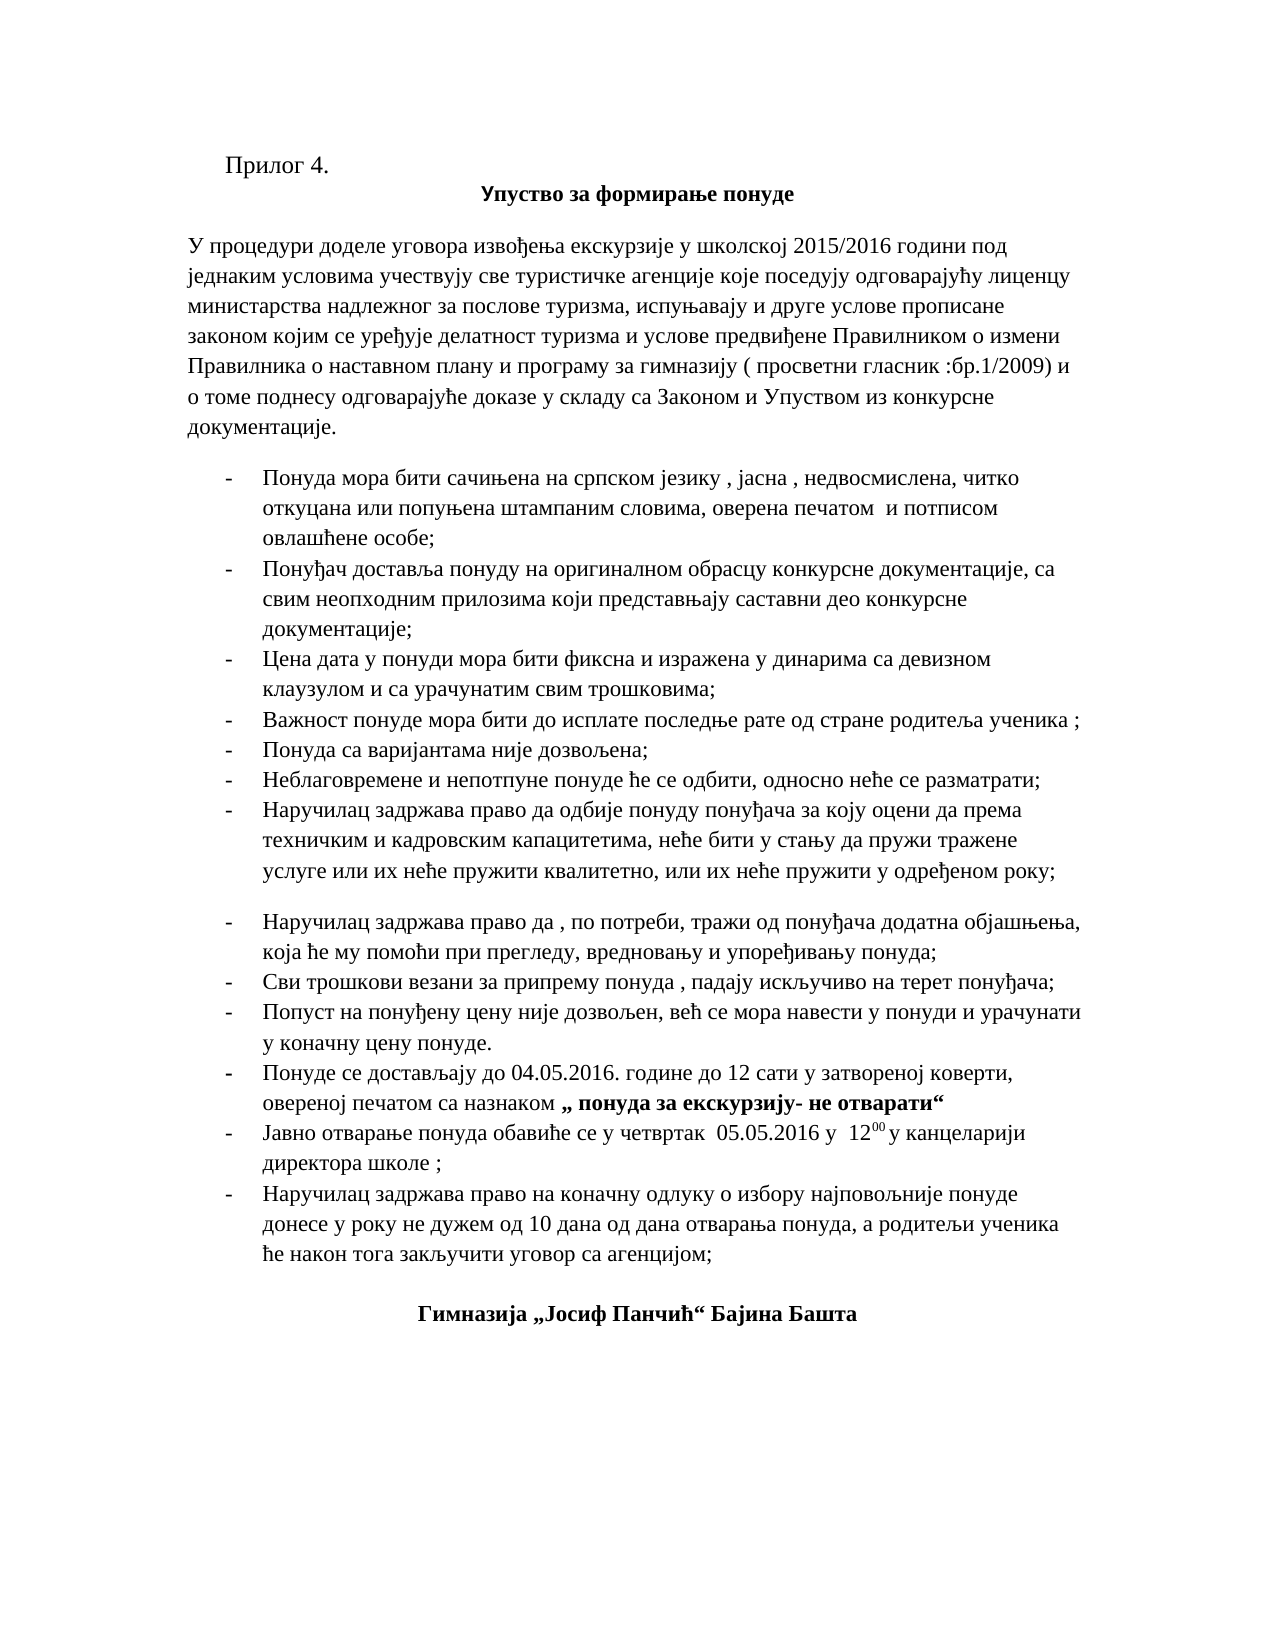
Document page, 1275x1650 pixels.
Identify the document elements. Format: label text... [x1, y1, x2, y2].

list Важност понуде мора бити до исплате последње рате од стране родитеља ученика ; [225, 706, 1087, 732]
list Понуде се достављају до 04.05.2016. године до 12 сати у затвореној коверти, овереној печатом са назнаком „ понуда за екскурзију- не отварати“ [225, 1059, 1087, 1115]
list Сви трошкови везани за припрему понуда , падају искључиво на терет понуђача; [225, 968, 1087, 994]
list Неблаговремене и непотпуне понуде ће се одбити, односно неће се разматрати; [225, 766, 1087, 792]
text Прилог 4. [225, 150, 1087, 179]
list Наручилац задржава право да одбије понуду понуђача за коју оцени да према техничким и кадровским капацитетима, неће бити у стању да пружи тражене услуге или их неће пружити квалитетно, или их неће пружити у одређеном року; [225, 796, 1087, 883]
list Цена дата у понуди мора бити фиксна и изражена у динарима са девизном клаузулом и са урачунатим свим трошковима; [225, 645, 1087, 702]
list Понуђач доставља понуду на оригиналном обрасцу конкурсне документације, са свим неопходним прилозима који представњају саставни део конкурсне документације; [225, 555, 1087, 641]
list Јавно отварање понуда обавиће се у четвртак 05.05.2016 у 1200 у канцеларији директора школе ; [225, 1119, 1087, 1176]
text Упуство за формирање понуде [187, 179, 1087, 207]
text У процедури доделе уговора извођења екскурзије у школској 2015/2016 години под једнаким условима учествују све туристичке агенције које поседују одговарајућу лиценцу министарства надлежног за послове туризма, испуњавају и друге услове прописане законом којим се уређује делатност туризма и услове предвиђене Правилником о измени Правилника о наставном плану и програму за гимназију ( просветни гласник :бр.1/2009) и о томе поднесу одговарајуће доказе у складу са Законом и Упуством из конкурсне документације. [187, 232, 1087, 439]
list Наручилац задржава право на коначну одлуку о избору најповољније понуде донесе у року не дужем од 10 дана од дана отварања понуда, а родитељи ученика ће након тога закључити уговор са агенцијом; [225, 1180, 1087, 1266]
list Понуда са варијантама није дозвољена; [225, 736, 1087, 762]
list Попуст на понуђену цену није дозвољен, већ се мора навести у понуди и урачунати у коначну цену понуде. [225, 998, 1087, 1055]
list Наручилац задржава право да , по потреби, тражи од понуђача додатна објашњења, која ће му помоћи при прегледу, вредновању и упоређивању понуда; [225, 908, 1087, 964]
text Гимназија „Јосиф Панчић“ Бајина Башта [187, 1301, 1087, 1327]
list Понуда мора бити сачињена на српском језику , јасна , недвосмислена, читко откуцана или попуњена штампаним словима, оверена печатом и потписом овлашћене особе; [225, 464, 1087, 551]
